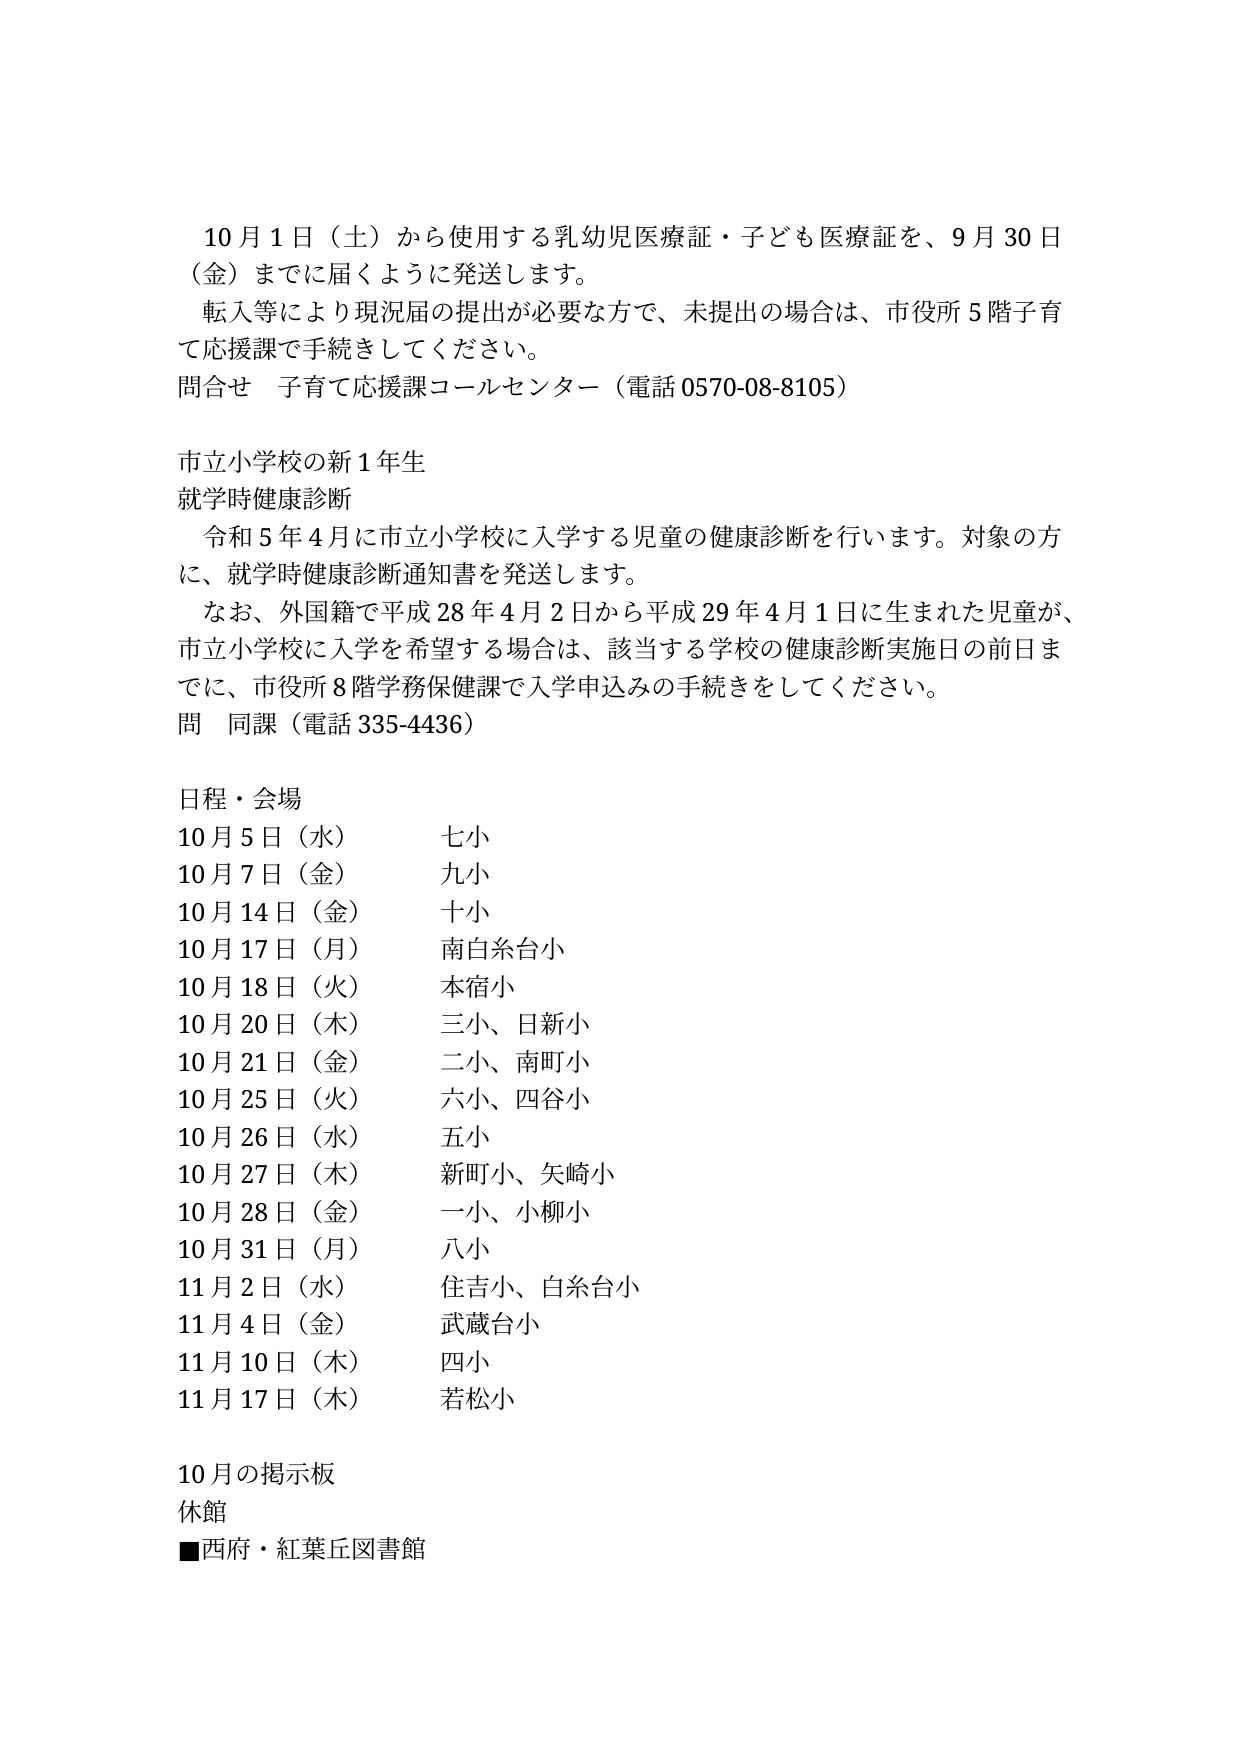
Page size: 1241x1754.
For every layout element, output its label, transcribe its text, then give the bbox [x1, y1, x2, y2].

text 10月26日（水） 五小 [177, 1117, 1063, 1154]
text 休館 [177, 1492, 1063, 1529]
text 10月18日（火） 本宿小 [177, 967, 1063, 1004]
text 11月10日（木） 四小 [177, 1342, 1063, 1379]
text 10月20日（木） 三小、日新小 [177, 1004, 1063, 1042]
text 問合せ 子育て応援課コールセンター（電話0570-08-8105） [177, 367, 1063, 404]
text 転入等により現況届の提出が必要な方で、未提出の場合は、市役所5階子育て応援課で手続きしてください。 [177, 292, 1063, 367]
text 11月2日（水） 住吉小、白糸台小 [177, 1267, 1063, 1304]
text 10月27日（木） 新町小、矢崎小 [177, 1154, 1063, 1192]
text 10月28日（金） 一小、小柳小 [177, 1192, 1063, 1229]
text なお、外国籍で平成28年4月2日から平成29年4月1日に生まれた児童が、市立小学校に入学を希望する場合は、該当する学校の健康診断実施日の前日までに、市役所8階学務保健課で入学申込みの手続きをしてください。 [177, 592, 1063, 704]
text 令和5年4月に市立小学校に入学する児童の健康診断を行います。対象の方に、就学時健康診断通知書を発送します。 [177, 517, 1063, 592]
text 10月7日（金） 九小 [177, 854, 1063, 892]
text 10月1日（土）から使用する乳幼児医療証・子ども医療証を、9月30日（金）までに届くように発送します。 [177, 217, 1063, 292]
text 10月31日（月） 八小 [177, 1229, 1063, 1267]
text 10月5日（水） 七小 [177, 817, 1063, 854]
text 11月17日（木） 若松小 [177, 1379, 1063, 1417]
text 問 同課（電話335-4436） [177, 704, 1063, 742]
text 10月25日（火） 六小、四谷小 [177, 1079, 1063, 1117]
text ■西府・紅葉丘図書館 [177, 1529, 1063, 1567]
text 10月21日（金） 二小、南町小 [177, 1042, 1063, 1079]
text 11月4日（金） 武蔵台小 [177, 1304, 1063, 1342]
text 日程・会場 [177, 779, 1063, 817]
text 10月14日（金） 十小 [177, 892, 1063, 929]
text 10月17日（月） 南白糸台小 [177, 929, 1063, 967]
text 市立小学校の新1年生 [177, 442, 1063, 479]
text 就学時健康診断 [177, 479, 1063, 517]
text 10月の掲示板 [177, 1454, 1063, 1492]
